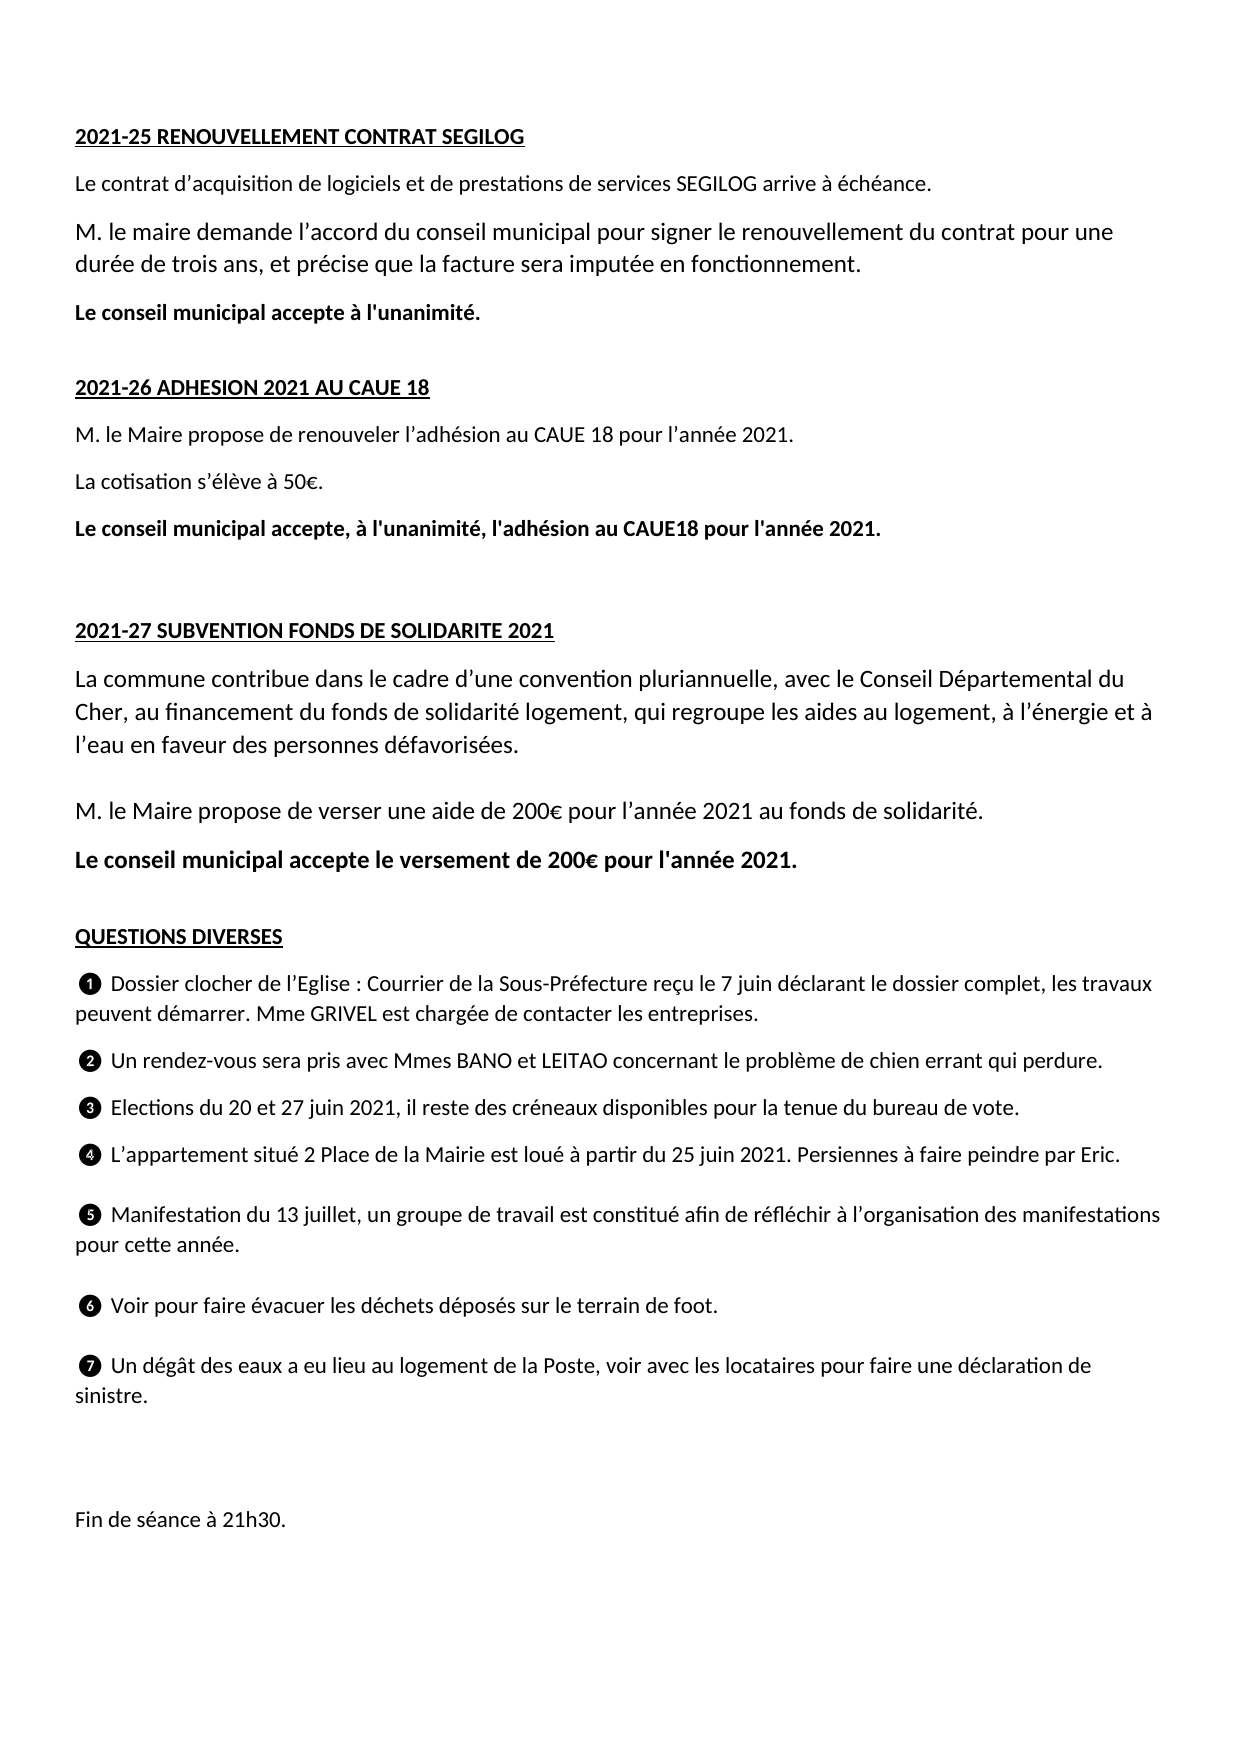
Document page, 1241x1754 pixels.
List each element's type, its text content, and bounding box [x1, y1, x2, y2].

text 2021-27 SUBVENTION FONDS DE SOLIDARITE 2021 [75, 617, 1165, 644]
text M. le Maire propose de verser une aide de 200€ pour l’année 2021 au fonds de solidarité. [75, 795, 1165, 826]
text Le contrat d’acquisition de logiciels et de prestations de services SEGILOG arrive à échéance. [75, 169, 1165, 197]
text ❻ Voir pour faire évacuer les déchets déposés sur le terrain de foot. [75, 1291, 1165, 1319]
text M. le Maire propose de renouveler l’adhésion au CAUE 18 pour l’année 2021. [75, 420, 1165, 448]
text Le conseil municipal accepte, à l'unanimité, l'adhésion au CAUE18 pour l'année 2021. [75, 514, 1165, 542]
text Fin de séance à 21h30. [75, 1505, 1165, 1533]
text ❺ Manifestation du 13 juillet, un groupe de travail est constitué afin de réfléchir à l’organisation des manifestations pour cette année. [75, 1200, 1165, 1258]
text M. le maire demande l’accord du conseil municipal pour signer le renouvellement du contrat pour une durée de trois ans, et précise que la facture sera imputée en fonctionnement. [75, 216, 1165, 279]
text 2021-25 RENOUVELLEMENT CONTRAT SEGILOG [75, 122, 1165, 150]
text ❶ Dossier clocher de l’Eglise : Courrier de la Sous-Préfecture reçu le 7 juin déclarant le dossier complet, les travaux peuvent démarrer. Mme GRIVEL est chargée de contacter les entreprises. [75, 969, 1165, 1027]
text La cotisation s’élève à 50€. [75, 467, 1165, 495]
text ❷ Un rendez-vous sera pris avec Mmes BANO et LEITAO concernant le problème de chien errant qui perdure. [75, 1046, 1165, 1074]
text ❼ Un dégât des eaux a eu lieu au logement de la Poste, voir avec les locataires pour faire une déclaration de sinistre. [75, 1351, 1165, 1409]
text ❸ Elections du 20 et 27 juin 2021, il reste des créneaux disponibles pour la tenue du bureau de vote. [75, 1093, 1165, 1121]
text La commune contribue dans le cadre d’une convention pluriannuelle, avec le Conseil Départemental du Cher, au financement du fonds de solidarité logement, qui regroupe les aides au logement, à l’énergie et à l’eau en faveur des personnes défavorisées. [75, 663, 1165, 760]
text ❹ L’appartement situé 2 Place de la Mairie est loué à partir du 25 juin 2021. Persiennes à faire peindre par Eric. [75, 1140, 1165, 1168]
text 2021-26 ADHESION 2021 AU CAUE 18 [75, 373, 1165, 401]
text Le conseil municipal accepte à l'unanimité. [75, 298, 1165, 326]
text QUESTIONS DIVERSES [75, 922, 1165, 950]
text Le conseil municipal accepte le versement de 200€ pour l'année 2021. [75, 845, 1165, 875]
